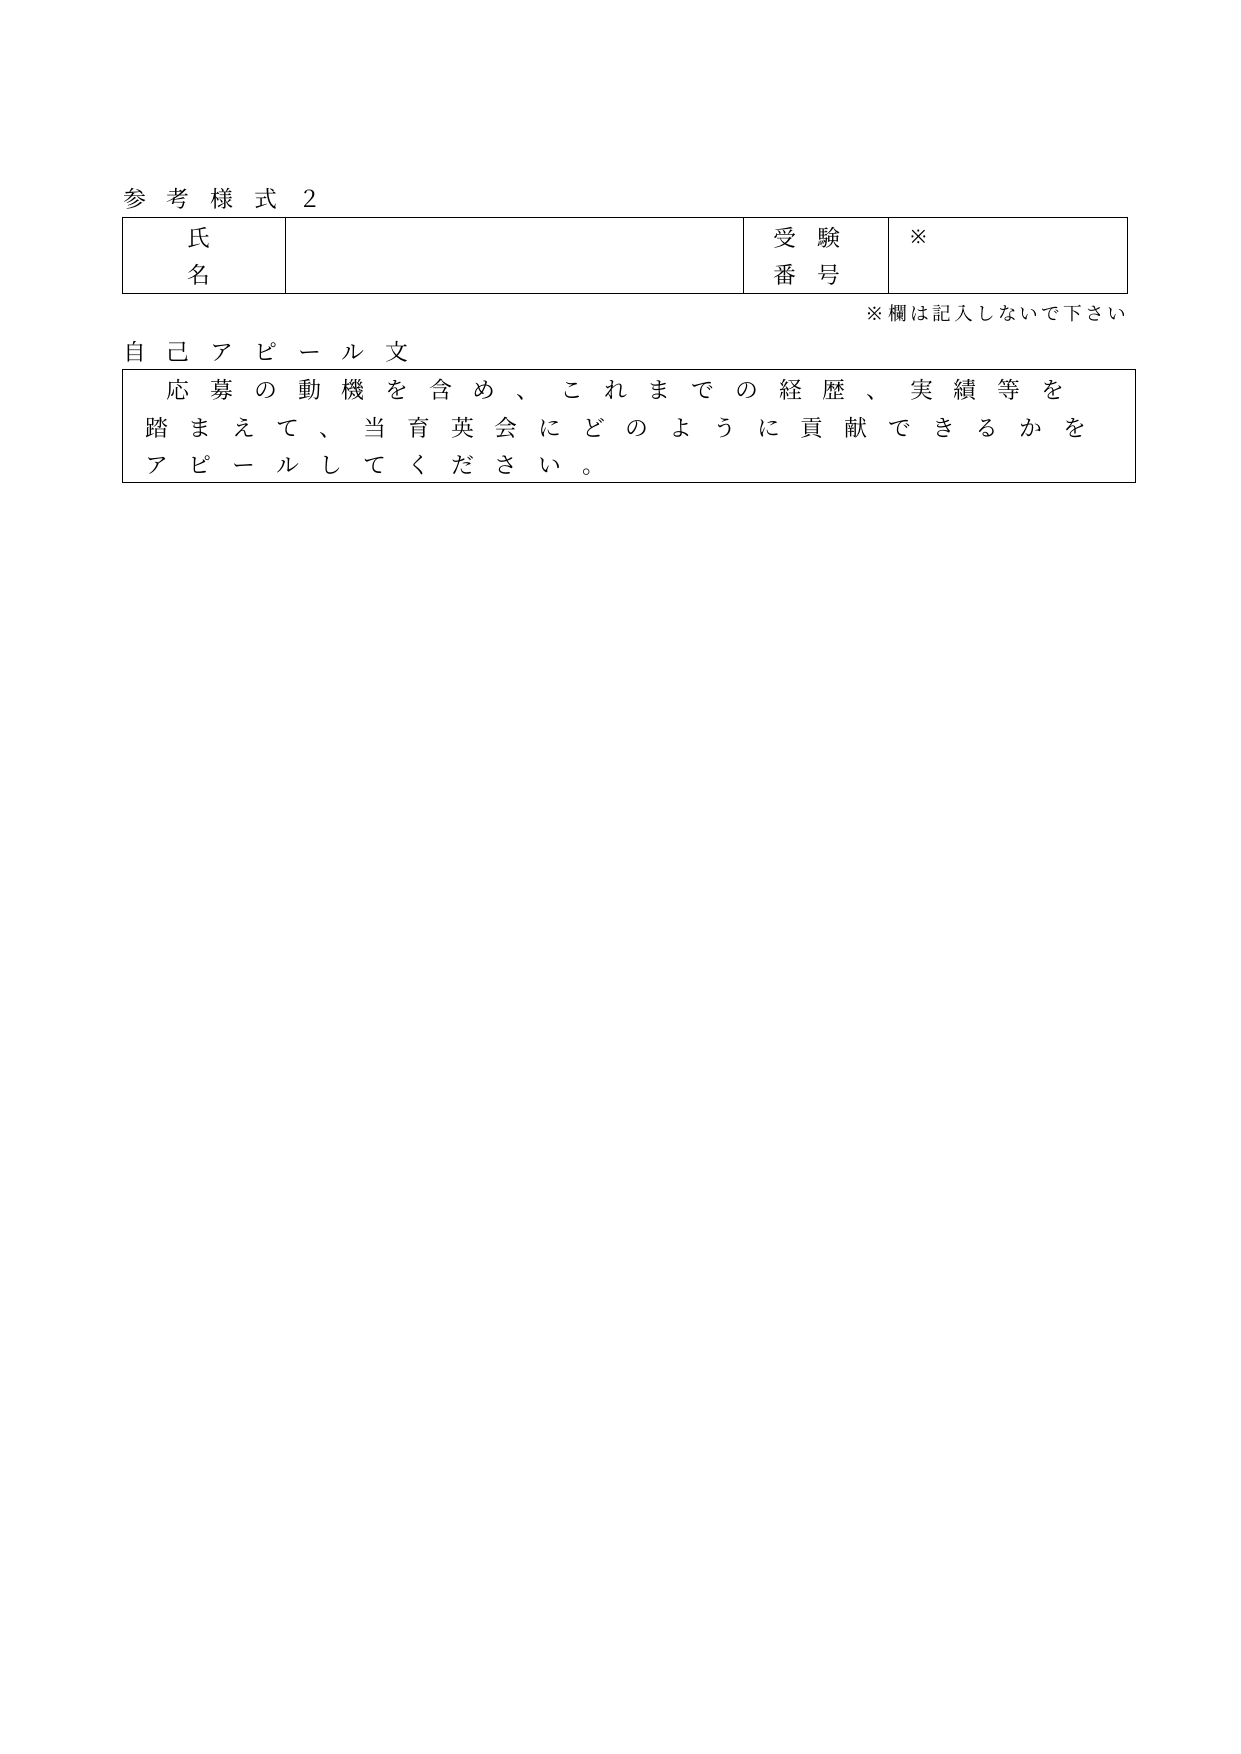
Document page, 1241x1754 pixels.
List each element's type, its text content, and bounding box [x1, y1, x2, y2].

table_header 応募の動機を含め、これまでの経歴、実績等を踏まえて、当育英会にどのように貢献できるかを アピールしてください。 [123, 370, 1135, 482]
table_header [286, 218, 743, 293]
table_header 氏 名 [123, 218, 285, 293]
text 参考様式２ [123, 179, 1129, 217]
table_header 受験番号 [744, 218, 888, 293]
table_header ※ [889, 218, 1127, 293]
text ※欄は記入しないで下さい [123, 294, 1129, 331]
text 自己アピール文 [123, 331, 1129, 369]
